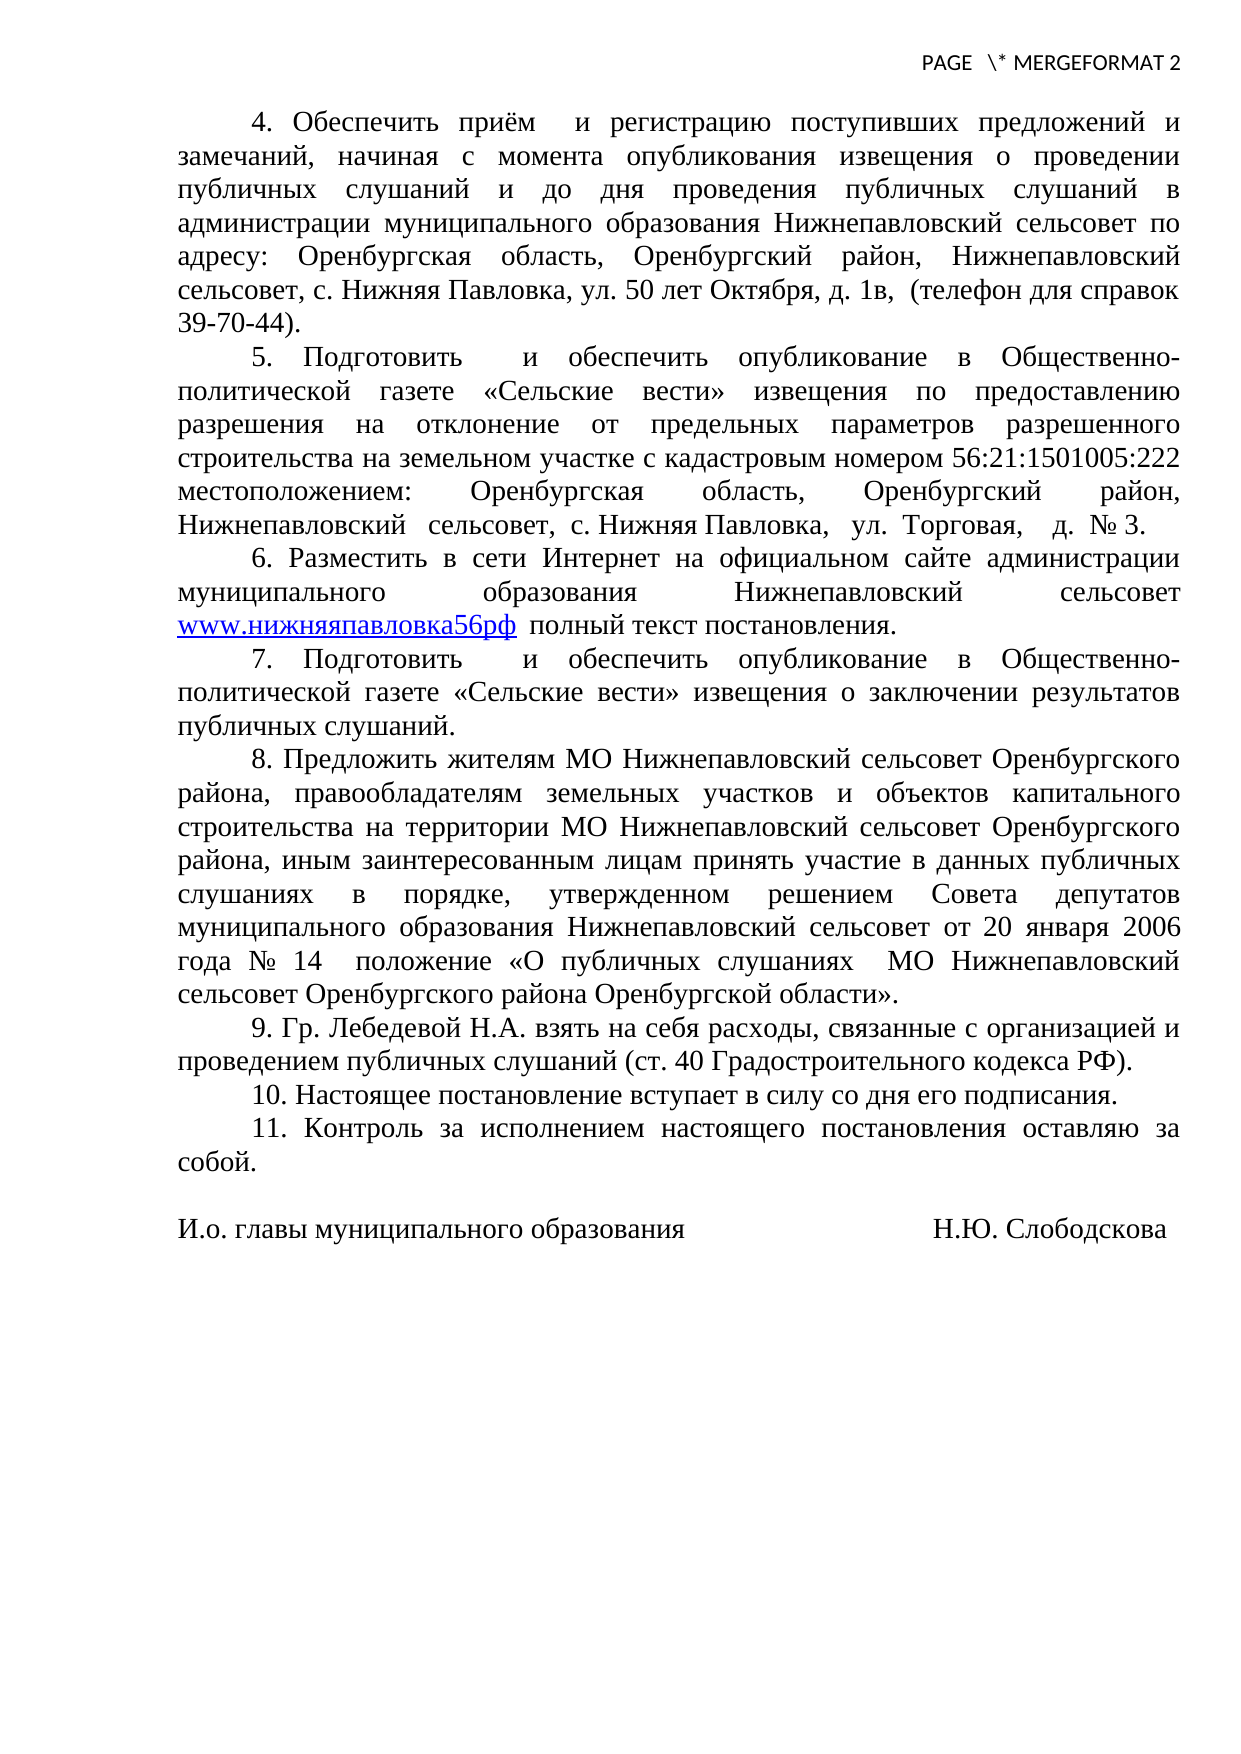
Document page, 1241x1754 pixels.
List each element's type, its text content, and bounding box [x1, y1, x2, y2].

text 10. Настоящее постановление вступает в силу со дня его подписания. [177, 1077, 1182, 1111]
text 4. Обеспечить приём и регистрацию поступивших предложений и замечаний, начиная с момента опубликования извещения о проведении публичных слушаний и до дня проведения публичных слушаний в администрации муниципального образования Нижнепавловский сельсовет по адресу: Оренбургская область, Оренбургский район, Нижнепавловский сельсовет, с. Нижняя Павловка, ул. 50 лет Октября, д. 1в, (телефон для справок 39-70-44). [177, 104, 1181, 339]
text 5. Подготовить и обеспечить опубликование в Общественно-политической газете «Сельские вести» извещения по предоставлению разрешения на отклонение от предельных параметров разрешенного строительства на земельном участке с кадастровым номером 56:21:1501005:222 местоположением: Оренбургская область, Оренбургский район, Нижнепавловский сельсовет, с. Нижняя Павловка, ул. Торговая, д. № 3. [177, 339, 1181, 540]
text 7. Подготовить и обеспечить опубликование в Общественно-политической газете «Сельские вести» извещения о заключении результатов публичных слушаний. [177, 641, 1181, 742]
text 8. Предложить жителям МО Нижнепавловский сельсовет Оренбургского района, правообладателям земельных участков и объектов капитального строительства на территории МО Нижнепавловский сельсовет Оренбургского района, иным заинтересованным лицам принять участие в данных публичных слушаниях в порядке, утвержденном решением Совета депутатов муниципального образования Нижнепавловский сельсовет от 20 января 2006 года № 14 положение «О публичных слушаниях МО Нижнепавловский сельсовет Оренбургского района Оренбургской области». [177, 742, 1181, 1010]
text 11. Контроль за исполнением настоящего постановления оставляю за собой. [177, 1111, 1181, 1178]
text 6. Разместить в сети Интернет на официальном сайте администрации муниципального образования Нижнепавловский сельсовет www.нижняяпавловка56рф полный текст постановления. [177, 540, 1181, 641]
text 9. Гр. Лебедевой Н.А. взять на себя расходы, связанные с организацией и проведением публичных слушаний (ст. 40 Градостроительного кодекса РФ). [177, 1010, 1182, 1077]
text И.о. главы муниципального образования Н.Ю. Слободскова [177, 1211, 1181, 1245]
